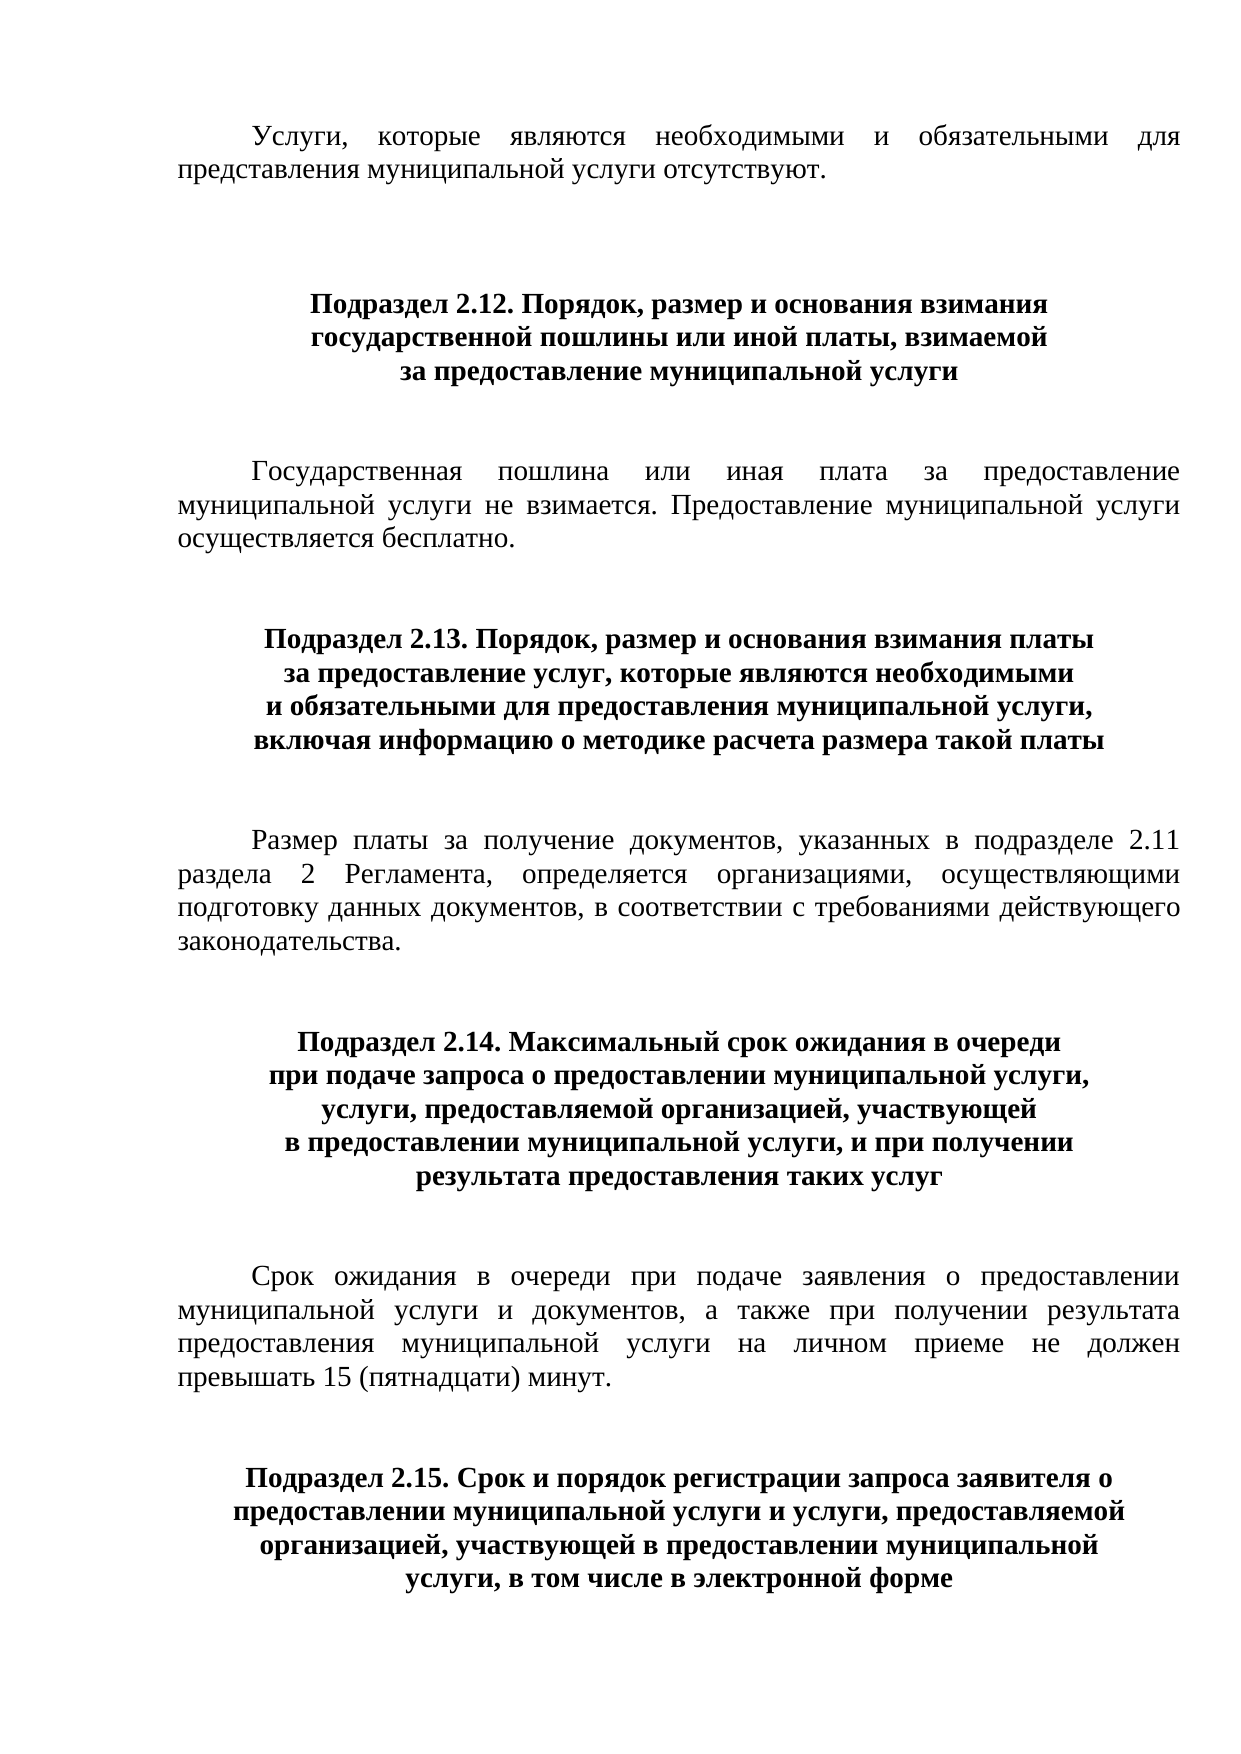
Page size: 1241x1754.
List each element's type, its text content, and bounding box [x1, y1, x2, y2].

text Срок ожидания в очереди при подаче заявления о предоставлении муниципальной услуги и документов, а также при получении результата предоставления муниципальной услуги на личном приеме не должен превышать 15 (пятнадцати) минут. [177, 1258, 1181, 1393]
text государственной пошлины или иной платы, взимаемой [177, 319, 1181, 353]
text Услуги, которые являются необходимыми и обязательными для представления муниципальной услуги отсутствуют. [177, 118, 1181, 185]
text при подаче запроса о предоставлении муниципальной услуги, [177, 1057, 1181, 1091]
text предоставлении муниципальной услуги и услуги, предоставляемой [177, 1493, 1181, 1527]
text за предоставление муниципальной услуги [177, 353, 1181, 386]
text за предоставление услуг, которые являются необходимыми [177, 655, 1181, 688]
text организацией, участвующей в предоставлении муниципальной [177, 1527, 1181, 1560]
text Размер платы за получение документов, указанных в подразделе 2.11 раздела 2 Регламента, определяется организациями, осуществляющими подготовку данных документов, в соответствии с требованиями действующего законодательства. [177, 822, 1181, 957]
text Подраздел 2.15. Срок и порядок регистрации запроса заявителя о [177, 1460, 1181, 1493]
text Подраздел 2.14. Максимальный срок ожидания в очереди [177, 1024, 1181, 1057]
text услуги, в том числе в электронной форме [177, 1560, 1181, 1594]
text в предоставлении муниципальной услуги, и при получении [177, 1124, 1181, 1158]
text результата предоставления таких услуг [177, 1158, 1181, 1191]
text включая информацию о методике расчета размера такой платы [177, 722, 1181, 755]
text услуги, предоставляемой организацией, участвующей [177, 1091, 1181, 1124]
text и обязательными для предоставления муниципальной услуги, [177, 688, 1181, 722]
text Подраздел 2.12. Порядок, размер и основания взимания [177, 286, 1181, 319]
text Подраздел 2.13. Порядок, размер и основания взимания платы [177, 621, 1181, 655]
text Государственная пошлина или иная плата за предоставление муниципальной услуги не взимается. Предоставление муниципальной услуги осуществляется бесплатно. [177, 453, 1181, 554]
